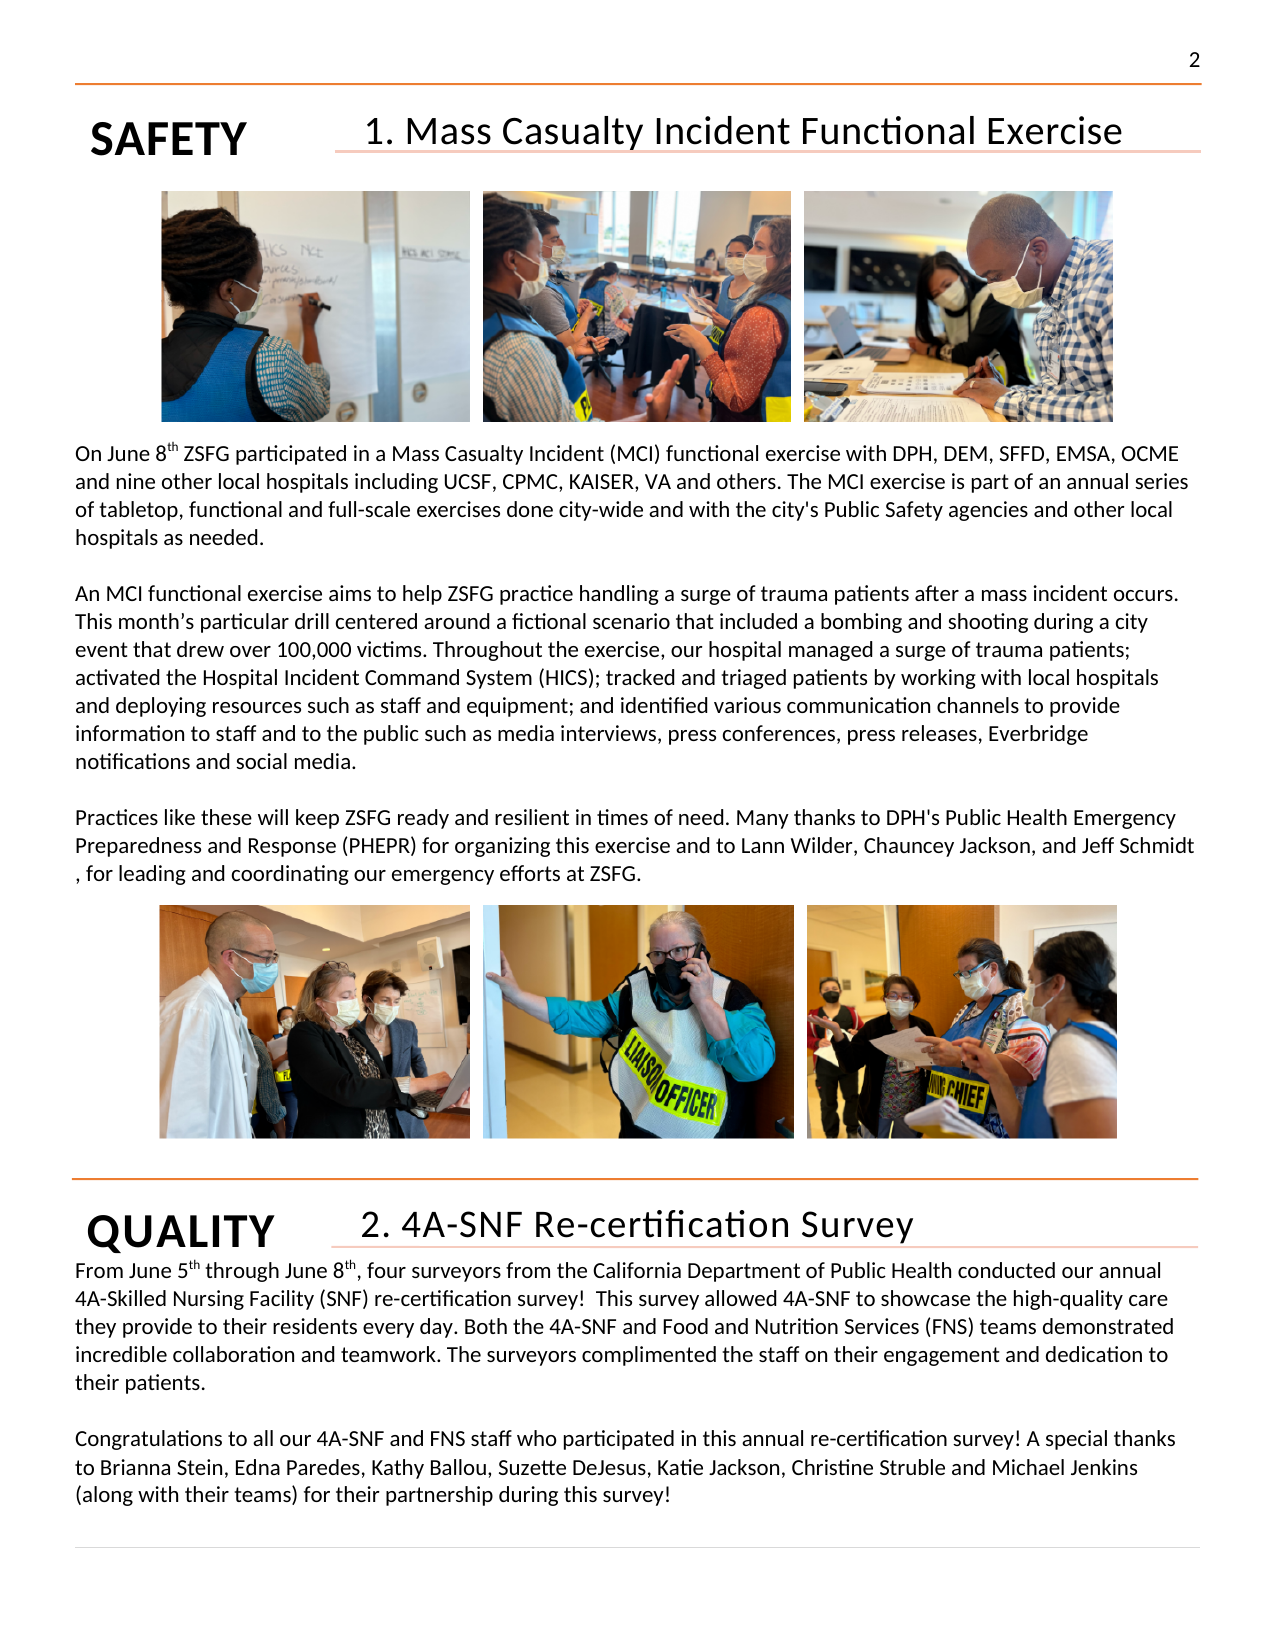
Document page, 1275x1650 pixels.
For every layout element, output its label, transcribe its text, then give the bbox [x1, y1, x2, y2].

picture [156, 185, 1119, 427]
text Practices like these will keep ZSFG ready and resilient in times of need. Many thanks to DPH's Public Health Emergency Preparedness and Response (PHEPR) for organizing this exercise and to Lann Wilder, Chauncey Jackson, and Jeff Schmidt , for leading and coordinating our emergency efforts at ZSFG. [75, 803, 1200, 887]
text From June 5th through June 8th, four surveyors from the California Department of Public Health conducted our annual 4A-Skilled Nursing Facility (SNF) re-certification survey! This survey allowed 4A-SNF to showcase the high-quality care they provide to their residents every day. Both the 4A-SNF and Food and Nutrition Services (FNS) teams demonstrated incredible collaboration and teamwork. The surveyors complimented the staff on their engagement and dedication to their patients. [75, 1256, 1200, 1397]
picture [153, 899, 1122, 1145]
text Congratulations to all our 4A-SNF and FNS staff who participated in this annual re-certification survey! A special thanks to Brianna Stein, Edna Paredes, Kathy Ballou, Suzette DeJesus, Katie Jackson, Christine Struble and Michael Jenkins (along with their teams) for their partnership during this survey! [75, 1424, 1200, 1509]
text On June 8th ZSFG participated in a Mass Casualty Incident (MCI) functional exercise with DPH, DEM, SFFD, EMSA, OCME and nine other local hospitals including UCSF, CPMC, KAISER, VA and others. The MCI exercise is part of an annual series of tabletop, functional and full-scale exercises done city-wide and with the city's Public Safety agencies and other local hospitals as needed. [75, 439, 1200, 551]
text An MCI functional exercise aims to help ZSFG practice handling a surge of trauma patients after a mass incident occurs. This month’s particular drill centered around a fictional scenario that included a bombing and shooting during a city event that drew over 100,000 victims. Throughout the exercise, our hospital managed a surge of trauma patients; activated the Hospital Incident Command System (HICS); tracked and triaged patients by working with local hospitals and deploying resources such as staff and equipment; and identified various communication channels to provide information to staff and to the public such as media interviews, press conferences, press releases, Everbridge notifications and social media. [75, 579, 1200, 775]
